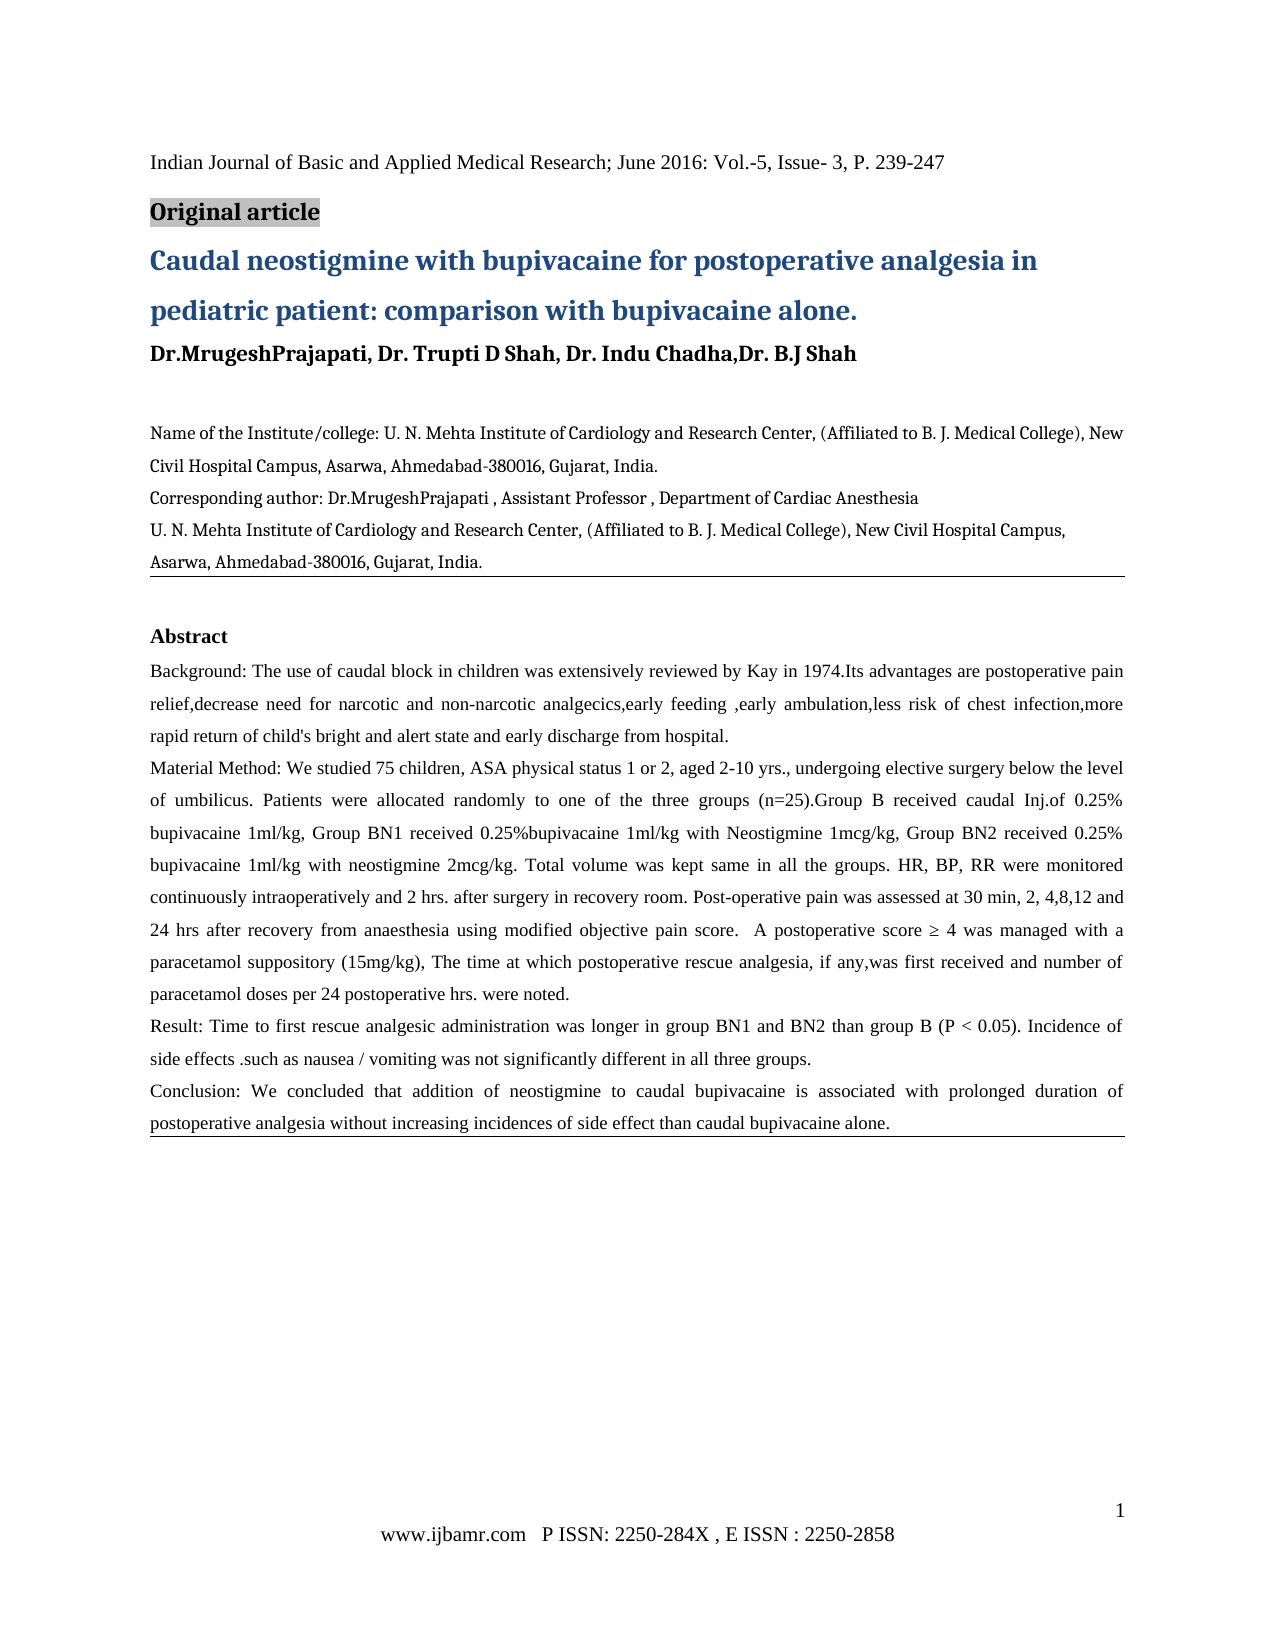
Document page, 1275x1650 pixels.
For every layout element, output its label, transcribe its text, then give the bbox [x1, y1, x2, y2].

text Name of the Institute/college: U. N. Mehta Institute of Cardiology and Research Center, (Affiliated to B. J. Medical College), New Civil Hospital Campus, Asarwa, Ahmedabad-380016, Gujarat, India. [150, 444, 1125, 477]
text Corresponding author: Dr.MrugeshPrajapati , Assistant Professor , Department of Cardiac Anesthesia [150, 487, 1125, 509]
text U. N. Mehta Institute of Cardiology and Research Center, (Affiliated to B. J. Medical College), New Civil Hospital Campus, Asarwa, Ahmedabad-380016, Gujarat, India. [150, 520, 1125, 576]
text Indian Journal of Basic and Applied Medical Research; June 2016: Vol.-5, Issue- 3, P. 239-247 [150, 150, 1125, 174]
text Background: The use of caudal block in children was extensively reviewed by Kay in 1974.Its advantages are postoperative pain relief,decrease need for narcotic and non-narcotic analgecics,early feeding ,early ambulation,less risk of chest infection,more rapid return of child's bright and alert state and early discharge from hospital. [150, 660, 1125, 746]
text Original article Caudal neostigmine with bupivacaine for postoperative analgesia in pediatric patient: comparison with bupivacaine alone. Dr.MrugeshPrajapati, Dr. Trupti D Shah, Dr. Indu Chadha,Dr. B.J Shah [150, 198, 1125, 409]
text Conclusion: We concluded that addition of neostigmine to caudal bupivacaine is associated with prolonged duration of postoperative analgesia without increasing incidences of side effect than caudal bupivacaine alone. [150, 1080, 1125, 1136]
text Abstract [150, 624, 1125, 648]
text Material Method: We studied 75 children, ASA physical status 1 or 2, aged 2-10 yrs., undergoing elective surgery below the level of umbilicus. Patients were allocated randomly to one of the three groups (n=25).Group B received caudal Inj.of 0.25% bupivacaine 1ml/kg, Group BN1 received 0.25%bupivacaine 1ml/kg with Neostigmine 1mcg/kg, Group BN2 received 0.25% bupivacaine 1ml/kg with neostigmine 2mcg/kg. Total volume was kept same in all the groups. HR, BP, RR were monitored continuously intraoperatively and 2 hrs. after surgery in recovery room. Post-operative pain was assessed at 30 min, 2, 4,8,12 and 24 hrs after recovery from anaesthesia using modified objective pain score. A postoperative score ≥ 4 was managed with a paracetamol suppository (15mg/kg), The time at which postoperative rescue analgesia, if any,was first received and number of paracetamol doses per 24 postoperative hrs. were noted. [150, 757, 1125, 1004]
text Result: Time to first rescue analgesic administration was longer in group BN1 and BN2 than group B (P < 0.05). Incidence of side effects .such as nausea / vomiting was not significantly different in all three groups. [150, 1015, 1125, 1069]
